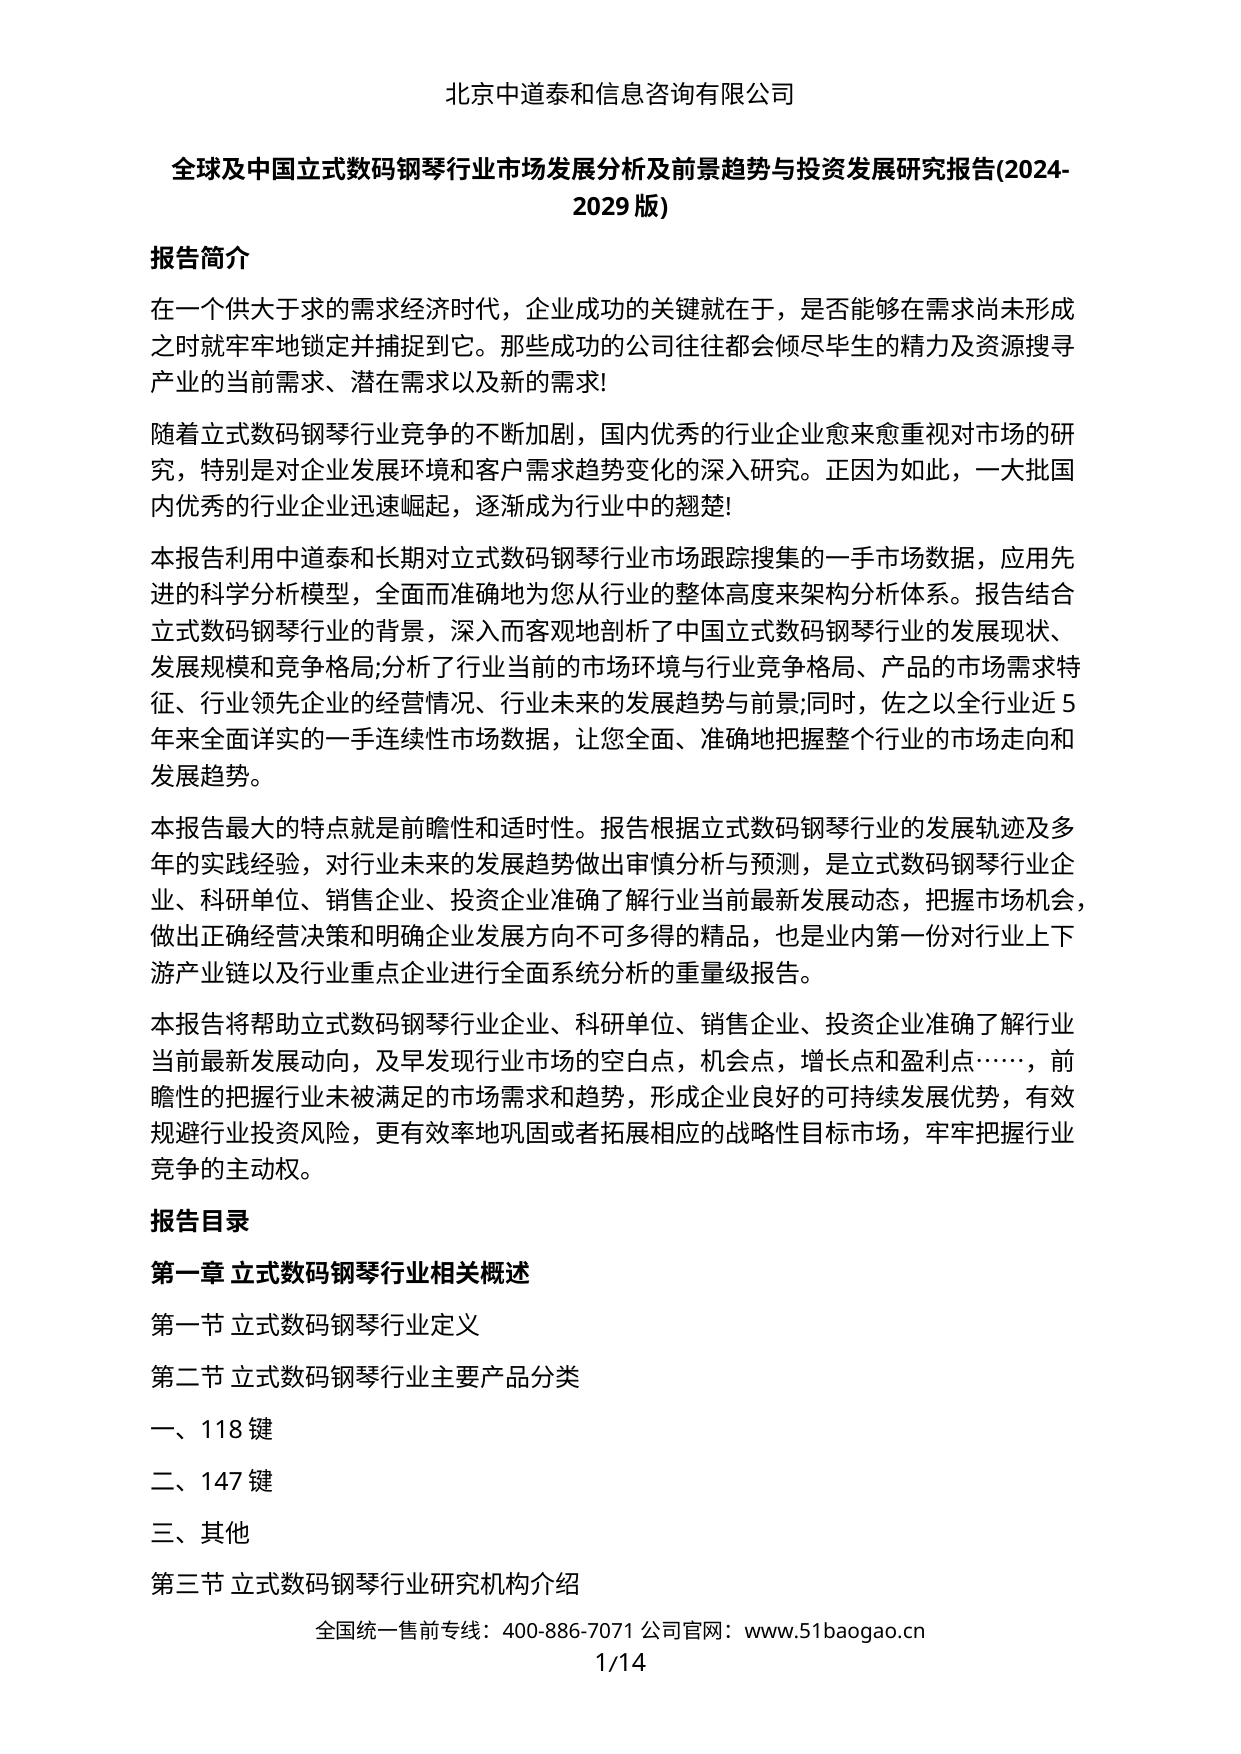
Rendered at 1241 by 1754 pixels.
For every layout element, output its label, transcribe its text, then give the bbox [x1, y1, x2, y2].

text 第一节 立式数码钢琴行业定义 [150, 1306, 1090, 1342]
text 报告简介 [150, 238, 1090, 274]
text 第一章 立式数码钢琴行业相关概述 [150, 1254, 1090, 1290]
text 三、其他 [150, 1513, 1090, 1549]
text 本报告最大的特点就是前瞻性和适时性。报告根据立式数码钢琴行业的发展轨迹及多年的实践经验，对行业未来的发展趋势做出审慎分析与预测，是立式数码钢琴行业企业、科研单位、销售企业、投资企业准确了解行业当前最新发展动态，把握市场机会，做出正确经营决策和明确企业发展方向不可多得的精品，也是业内第一份对行业上下游产业链以及行业重点企业进行全面系统分析的重量级报告。 [150, 808, 1090, 989]
text 二、147键 [150, 1461, 1090, 1497]
text 本报告利用中道泰和长期对立式数码钢琴行业市场跟踪搜集的一手市场数据，应用先进的科学分析模型，全面而准确地为您从行业的整体高度来架构分析体系。报告结合立式数码钢琴行业的背景，深入而客观地剖析了中国立式数码钢琴行业的发展现状、发展规模和竞争格局;分析了行业当前的市场环境与行业竞争格局、产品的市场需求特征、行业领先企业的经营情况、行业未来的发展趋势与前景;同时，佐之以全行业近5年来全面详实的一手连续性市场数据，让您全面、准确地把握整个行业的市场走向和发展趋势。 [150, 539, 1090, 792]
text 报告目录 [150, 1202, 1090, 1238]
text 在一个供大于求的需求经济时代，企业成功的关键就在于，是否能够在需求尚未形成之时就牢牢地锁定并捕捉到它。那些成功的公司往往都会倾尽毕生的精力及资源搜寻产业的当前需求、潜在需求以及新的需求! [150, 290, 1090, 399]
text 全球及中国立式数码钢琴行业市场发展分析及前景趋势与投资发展研究报告(2024-2029版) [150, 150, 1090, 222]
text 第三节 立式数码钢琴行业研究机构介绍 [150, 1565, 1090, 1601]
text 第二节 立式数码钢琴行业主要产品分类 [150, 1357, 1090, 1394]
text 随着立式数码钢琴行业竞争的不断加剧，国内优秀的行业企业愈来愈重视对市场的研究，特别是对企业发展环境和客户需求趋势变化的深入研究。正因为如此，一大批国内优秀的行业企业迅速崛起，逐渐成为行业中的翘楚! [150, 414, 1090, 523]
text 一、118键 [150, 1409, 1090, 1446]
text 本报告将帮助立式数码钢琴行业企业、科研单位、销售企业、投资企业准确了解行业当前最新发展动向，及早发现行业市场的空白点，机会点，增长点和盈利点……，前瞻性的把握行业未被满足的市场需求和趋势，形成企业良好的可持续发展优势，有效规避行业投资风险，更有效率地巩固或者拓展相应的战略性目标市场，牢牢把握行业竞争的主动权。 [150, 1005, 1090, 1186]
